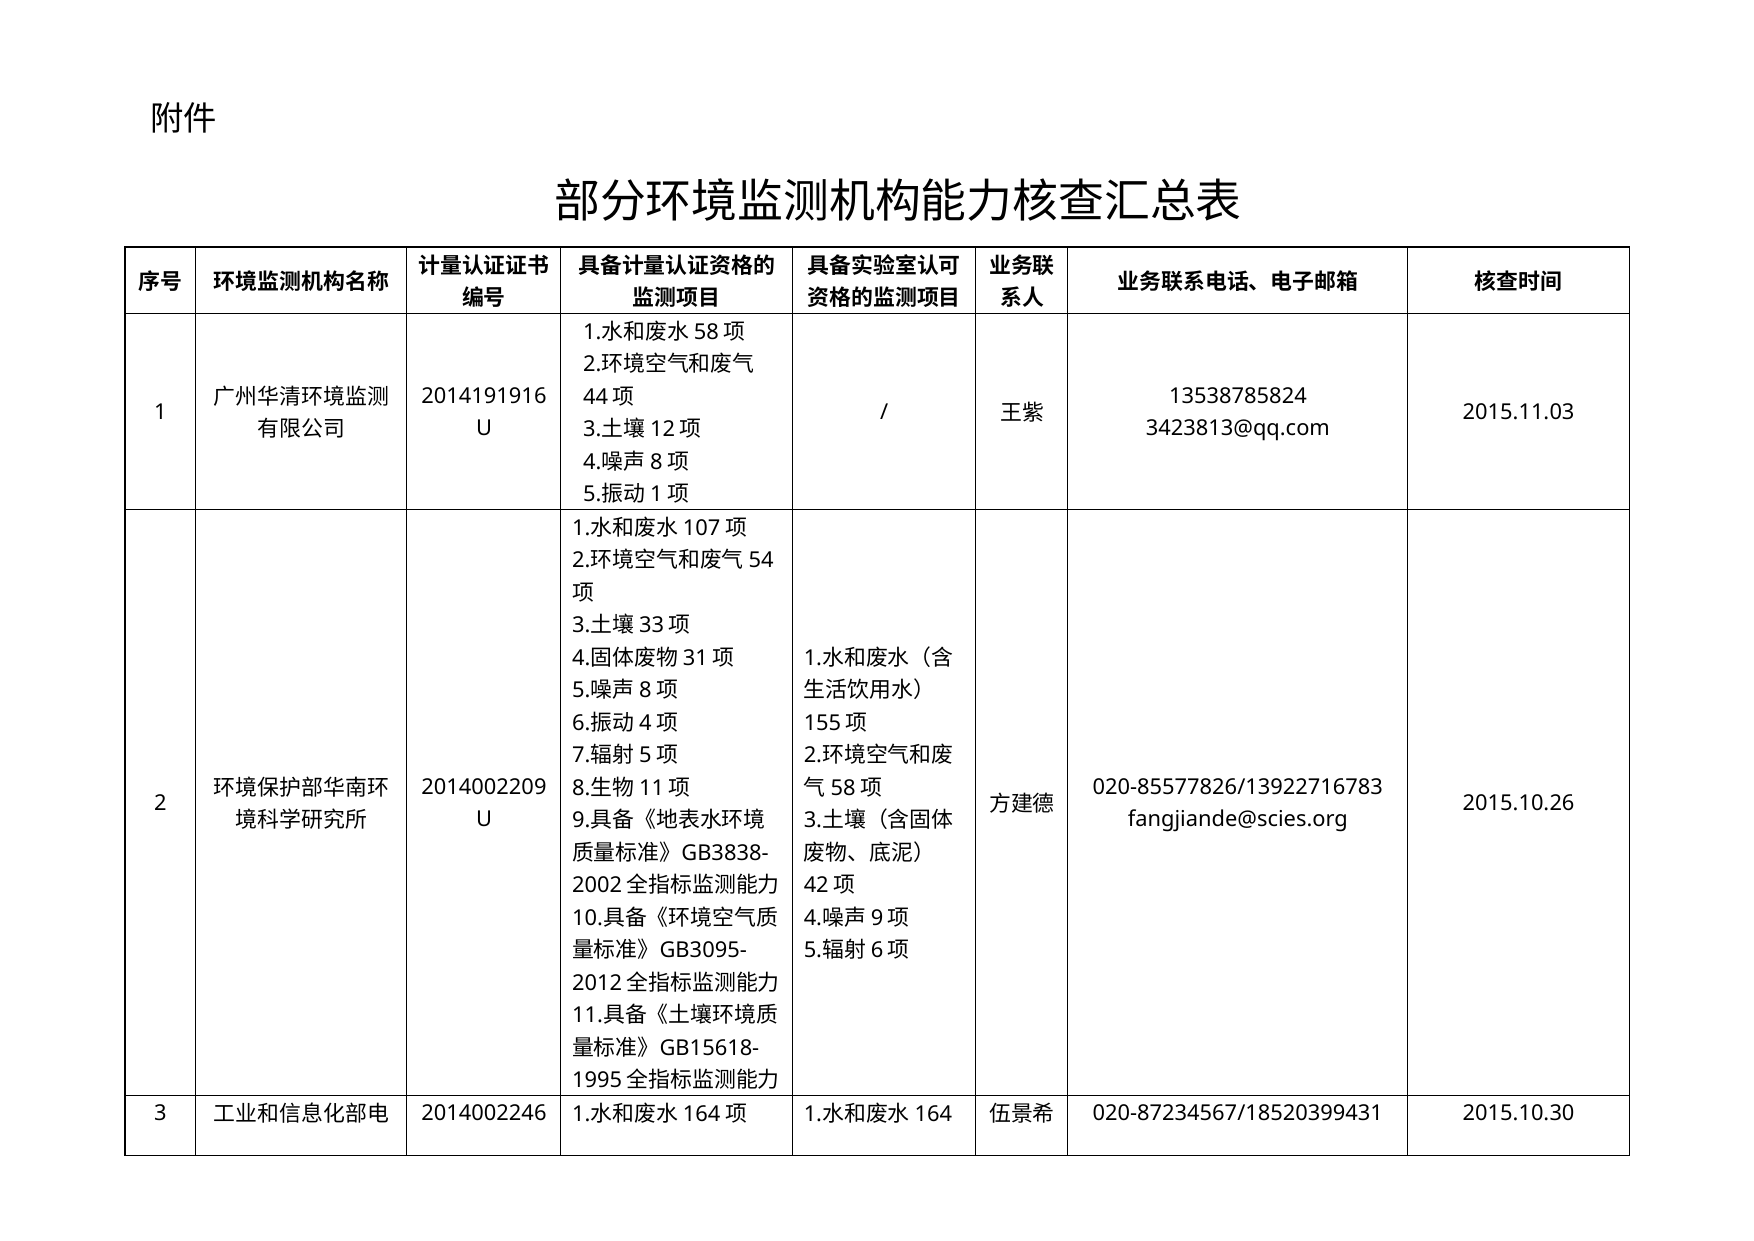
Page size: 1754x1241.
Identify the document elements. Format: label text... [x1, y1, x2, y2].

table_cell 13538785824 3423813@qq.com [1068, 314, 1407, 508]
table_header 序号 [126, 248, 195, 312]
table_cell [561, 1096, 792, 1155]
table_header 具备计量认证资格的监测项目 [561, 248, 792, 312]
table_cell 2014002246H [407, 1096, 560, 1155]
table_header 核查时间 [1408, 248, 1629, 312]
text 部分环境监测机构能力核查汇总表 [150, 149, 1604, 246]
table_cell 2015.10.30 [1408, 1096, 1629, 1155]
table_cell 伍景希 [976, 1096, 1067, 1155]
table_cell 工业和信息化部电子第五研究所（中国赛宝实验室） [196, 1096, 406, 1155]
table_cell 2014002209U [407, 510, 560, 1094]
table_cell 1.水和废水 58项 2.环境空气和废气 44项 3.土壤 12项 4.噪声 8项 5.振动 1项 [561, 314, 792, 508]
table_header 环境监测机构名称 [196, 248, 406, 312]
table_cell 2014191916U [407, 314, 560, 508]
table_cell 2 [126, 510, 195, 1094]
table_cell 1 [126, 314, 195, 508]
table_cell 2015.10.26 [1408, 510, 1629, 1094]
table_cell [1068, 1096, 1407, 1155]
table_cell / [793, 314, 975, 508]
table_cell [793, 1096, 975, 1155]
table_cell 方建德 [976, 510, 1067, 1094]
table_header 具备实验室认可资格的监测项目 [793, 248, 975, 312]
text 附件 [150, 84, 1604, 149]
table_cell 环境保护部华南环境科学研究所 [196, 510, 406, 1094]
table_cell 广州华清环境监测有限公司 [196, 314, 406, 508]
table_header 业务联系人 [976, 248, 1067, 312]
table_cell 2015.11.03 [1408, 314, 1629, 508]
table_cell 1.水和废水（含生活饮用水） 155项 2.环境空气和废气 58项 3.土壤（含固体废物、底泥） 42项 4.噪声 9项 5.辐射 6项 [793, 510, 975, 1094]
table_header 计量认证证书编号 [407, 248, 560, 312]
table_cell 020-85577826/13922716783 fangjiande@scies.org [1068, 510, 1407, 1094]
table_cell 王紫 [976, 314, 1067, 508]
table_cell 3 [126, 1096, 195, 1155]
table_cell 1.水和废水 107项 2.环境空气和废气 54项 3.土壤 33项 4.固体废物 31项 5.噪声 8项 6.振动 4项 7.辐射 5项 8.生物 11项 9.具备《地表水环境质量标准》GB3838-2002全指标监测能力 10.具备《环境空气质量标准》GB3095-2012全指标监测能力 11.具备《土壤环境质量标准》GB15618-1995全指标监测能力 [561, 510, 792, 1094]
table_header 业务联系电话、电子邮箱 [1068, 248, 1407, 312]
